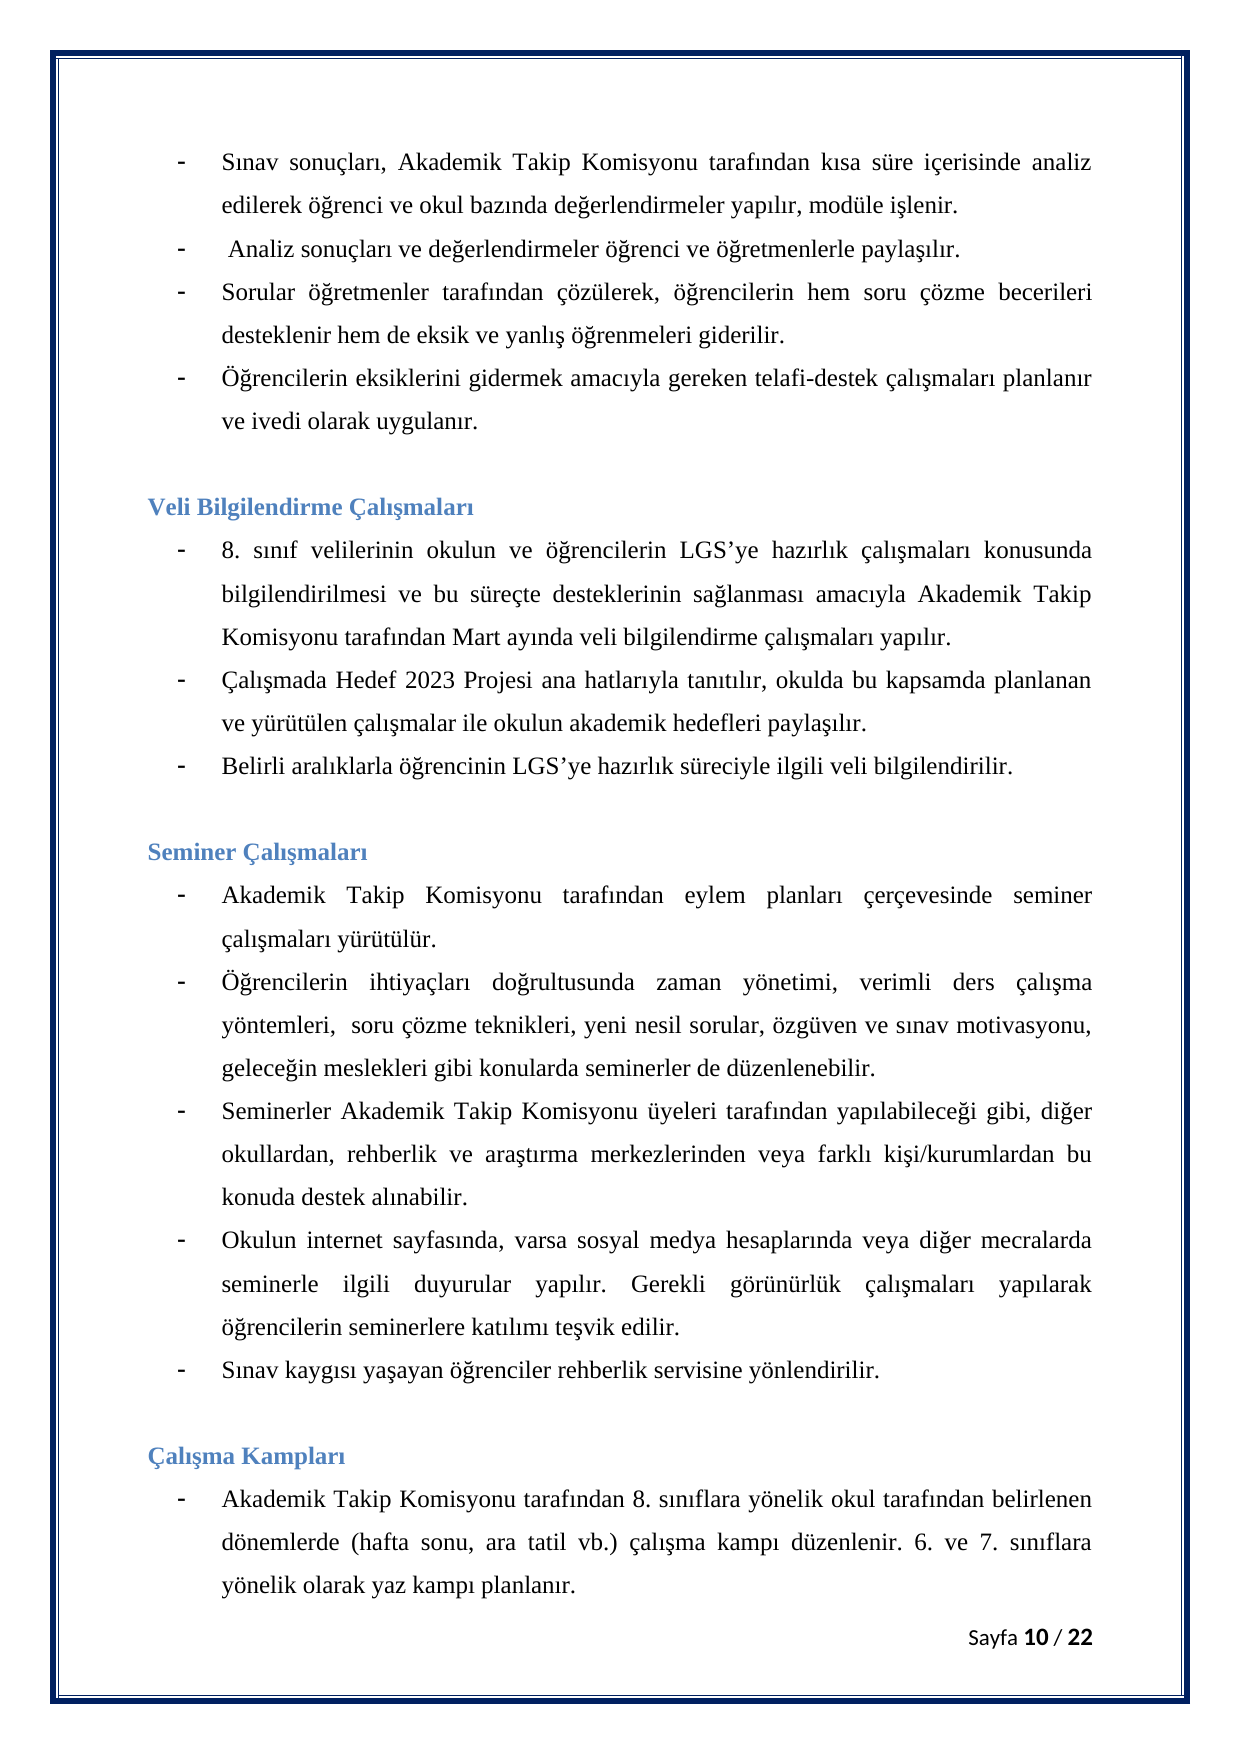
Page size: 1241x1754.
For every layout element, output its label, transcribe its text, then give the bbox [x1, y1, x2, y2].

list Sınav sonuçları, Akademik Takip Komisyonu tarafından kısa süre içerisinde analiz edilerek öğrenci ve okul bazında değerlendirmeler yapılır, modüle işlenir. [177, 147, 1093, 219]
list Öğrencilerin ihtiyaçları doğrultusunda zaman yönetimi, verimli ders çalışma yöntemleri, soru çözme teknikleri, yeni nesil sorular, özgüven ve sınav motivasyonu, geleceğin meslekleri gibi konularda seminerler de düzenlenebilir. [177, 967, 1093, 1082]
list Seminerler Akademik Takip Komisyonu üyeleri tarafından yapılabileceği gibi, diğer okullardan, rehberlik ve araştırma merkezlerinden veya farklı kişi/kurumlardan bu konuda destek alınabilir. [177, 1096, 1093, 1211]
list Analiz sonuçları ve değerlendirmeler öğrenci ve öğretmenlerle paylaşılır. [177, 234, 1093, 262]
subtitle Çalışma Kampları [147, 1441, 1093, 1470]
list Okulun internet sayfasında, varsa sosyal medya hesaplarında veya diğer mecralarda seminerle ilgili duyurular yapılır. Gerekli görünürlük çalışmaları yapılarak öğrencilerin seminerlere katılımı teşvik edilir. [177, 1226, 1093, 1341]
list 8. sınıf velilerinin okulun ve öğrencilerin LGS’ye hazırlık çalışmaları konusunda bilgilendirilmesi ve bu süreçte desteklerinin sağlanması amacıyla Akademik Takip Komisyonu tarafından Mart ayında veli bilgilendirme çalışmaları yapılır. [177, 536, 1093, 651]
subtitle Seminer Çalışmaları [147, 837, 1093, 866]
subtitle Veli Bilgilendirme Çalışmaları [147, 492, 1093, 521]
list Sorular öğretmenler tarafından çözülerek, öğrencilerin hem soru çözme becerileri desteklenir hem de eksik ve yanlış öğrenmeleri giderilir. [177, 277, 1093, 349]
list Sınav kaygısı yaşayan öğrenciler rehberlik servisine yönlendirilir. [177, 1355, 1093, 1384]
list Akademik Takip Komisyonu tarafından 8. sınıflara yönelik okul tarafından belirlenen dönemlerde (hafta sonu, ara tatil vb.) çalışma kampı düzenlenir. 6. ve 7. sınıflara yönelik olarak yaz kampı planlanır. [177, 1484, 1093, 1599]
list Belirli aralıklarla öğrencinin LGS’ye hazırlık süreciyle ilgili veli bilgilendirilir. [177, 751, 1093, 780]
list Öğrencilerin eksiklerini gidermek amacıyla gereken telafi-destek çalışmaları planlanır ve ivedi olarak uygulanır. [177, 363, 1093, 435]
list Çalışmada Hedef 2023 Projesi ana hatlarıyla tanıtılır, okulda bu kapsamda planlanan ve yürütülen çalışmalar ile okulun akademik hedefleri paylaşılır. [177, 665, 1093, 737]
list Akademik Takip Komisyonu tarafından eylem planları çerçevesinde seminer çalışmaları yürütülür. [177, 881, 1093, 952]
